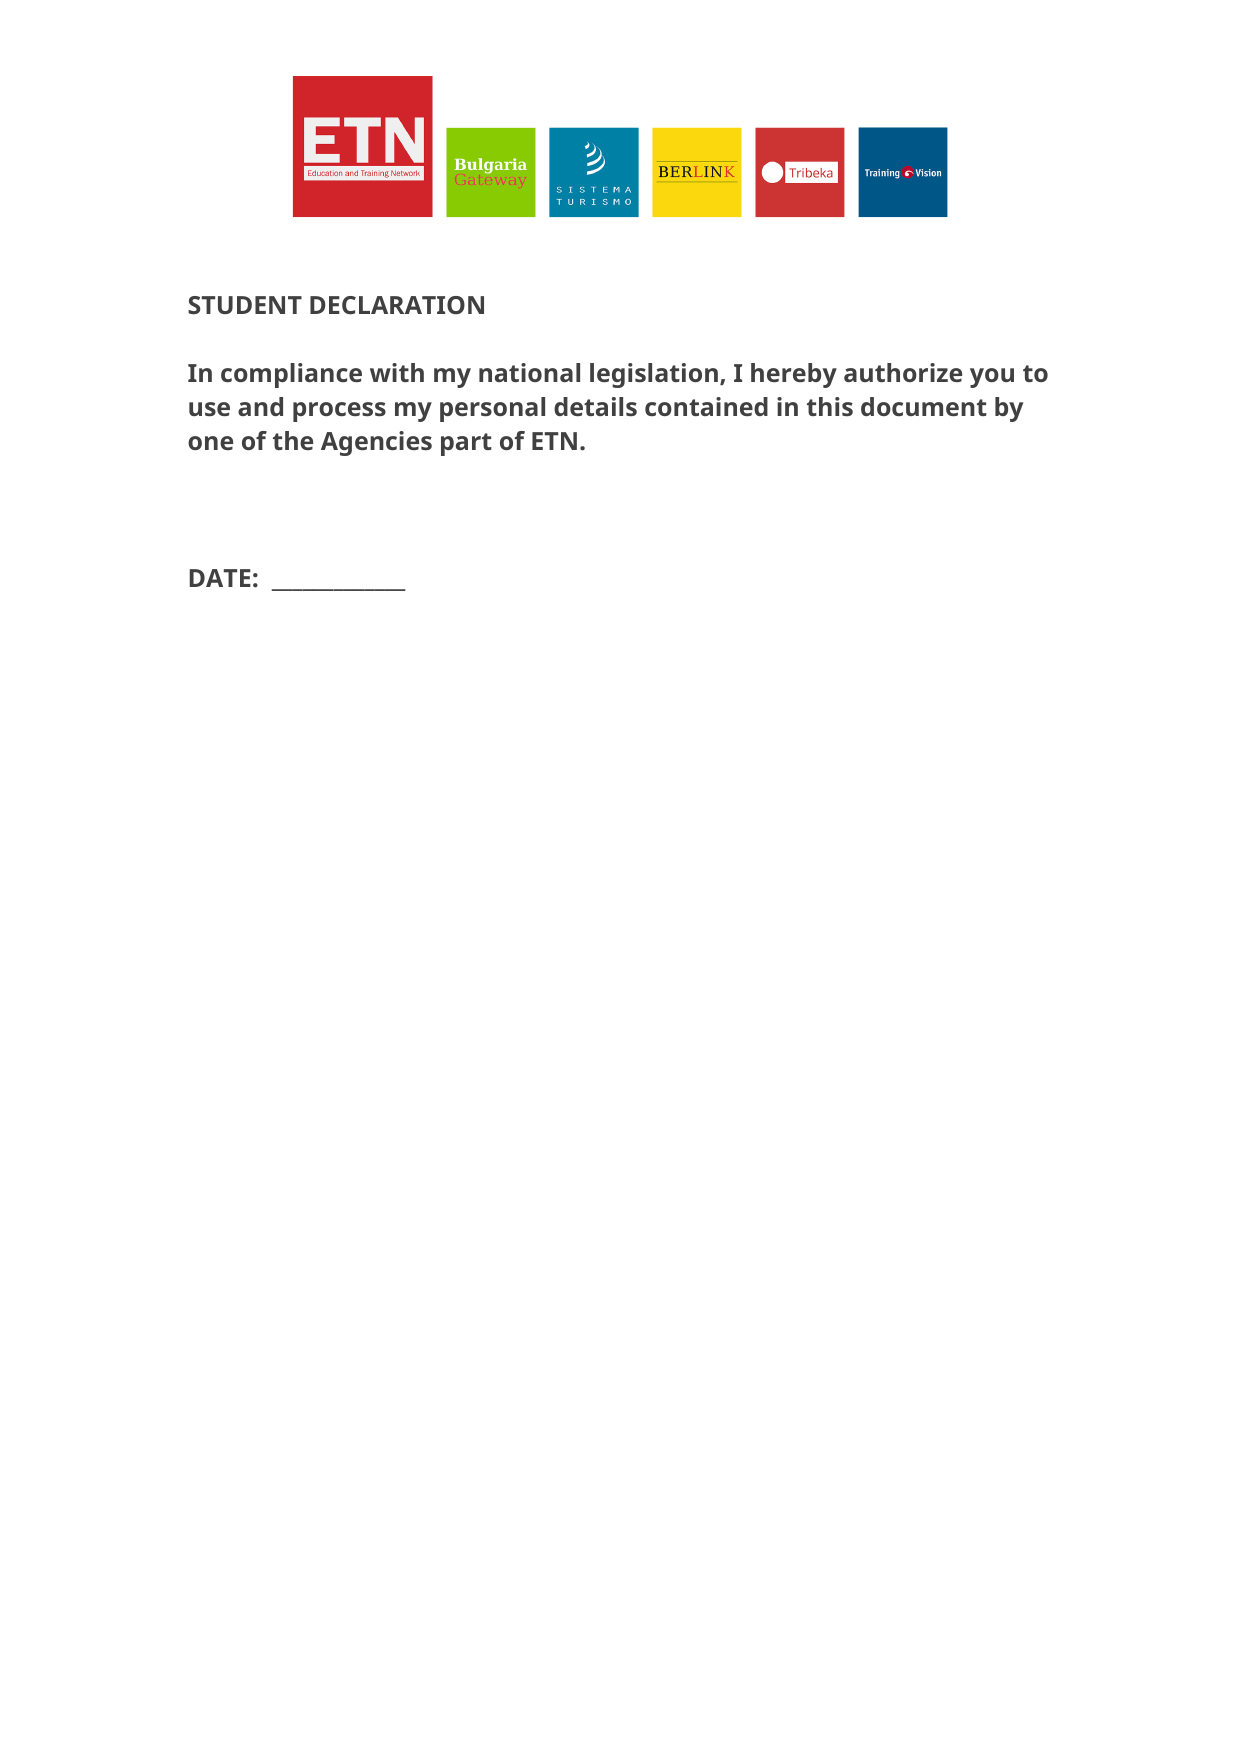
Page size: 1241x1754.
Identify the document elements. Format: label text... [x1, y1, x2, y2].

text DATE: _____________ [187, 560, 1053, 594]
picture [279, 73, 961, 220]
text STUDENT DECLARATION [187, 288, 1053, 322]
text In compliance with my national legislation, I hereby authorize you to use and process my personal details contained in this document by one of the Agencies part of ETN. [187, 356, 1053, 458]
